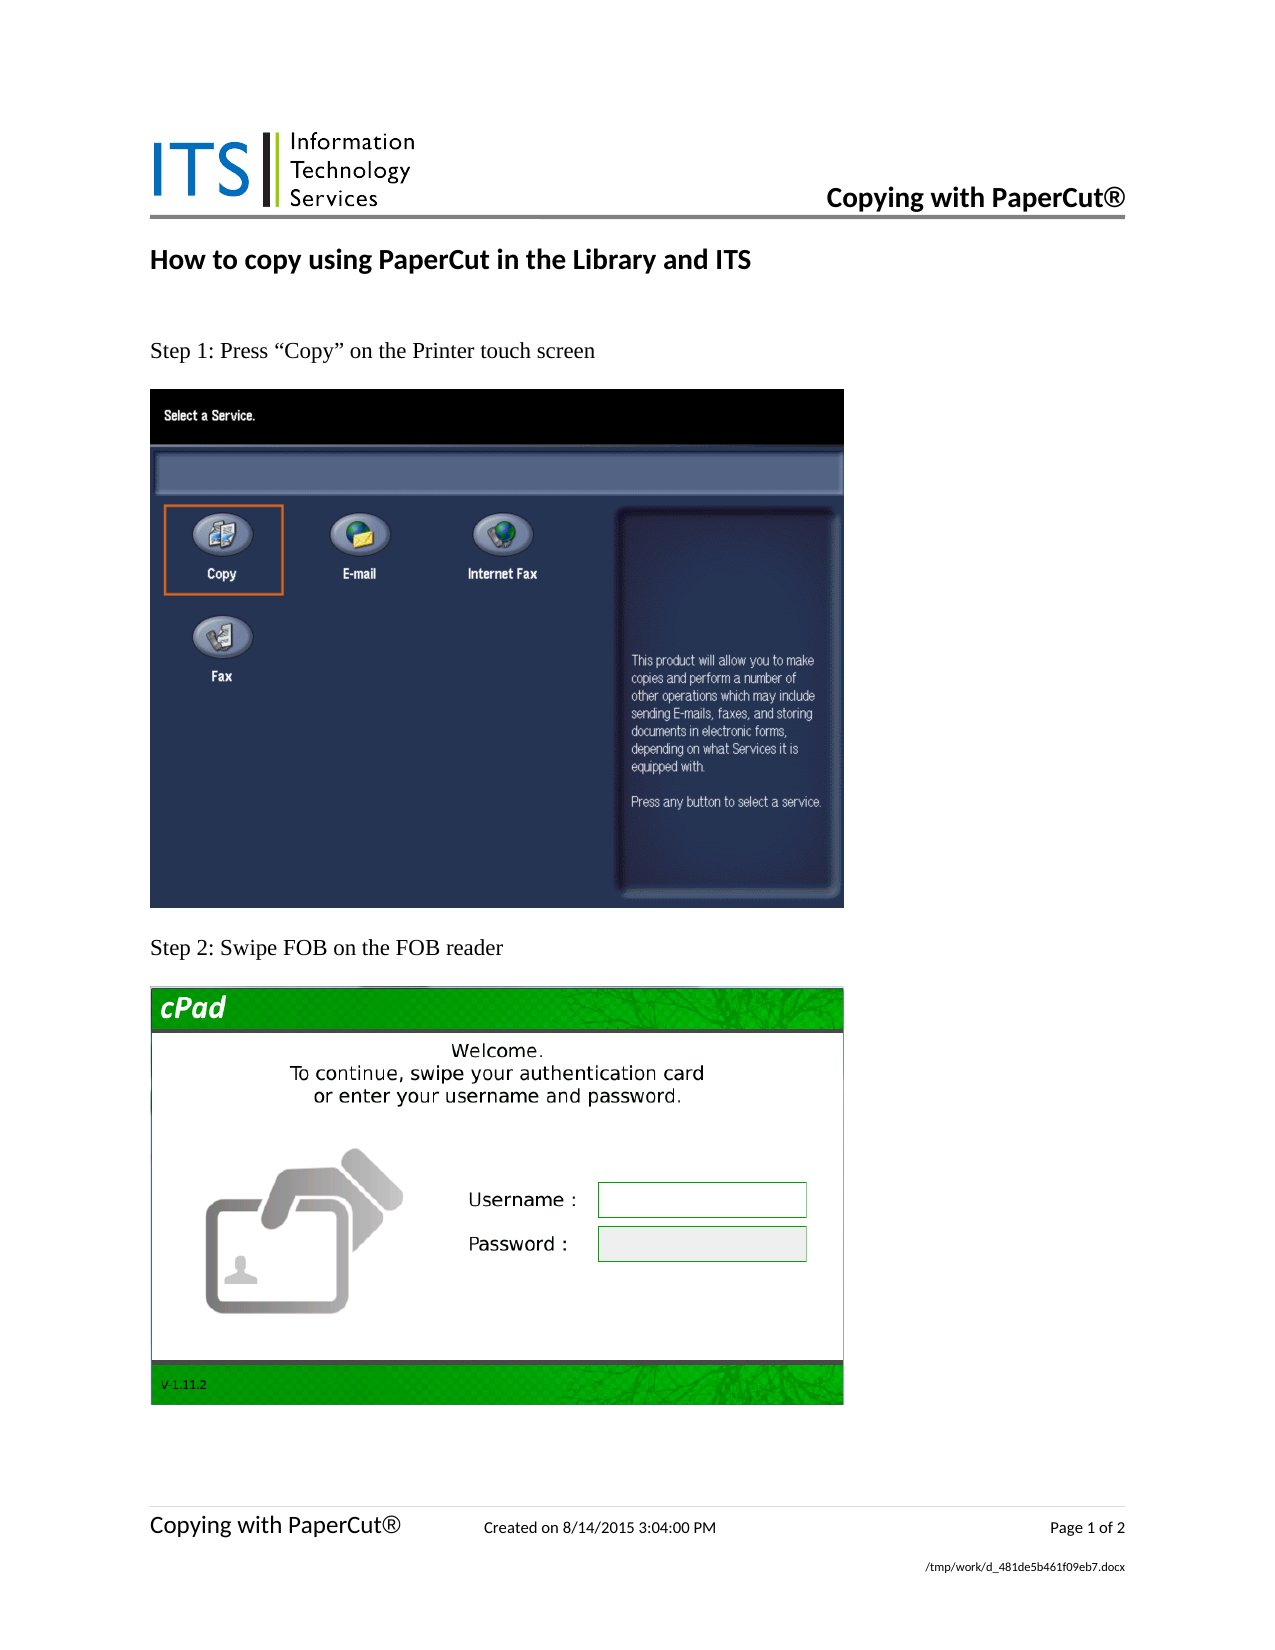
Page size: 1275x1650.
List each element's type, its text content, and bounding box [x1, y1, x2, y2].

text Step 2: Swipe FOB on the FOB reader [150, 934, 1125, 960]
text Step 1: Press “Copy” on the Printer touch screen [150, 337, 1125, 363]
picture [150, 389, 844, 908]
picture [148, 132, 416, 207]
title Copying with PaperCut® [150, 179, 1125, 214]
subtitle How to copy using PaperCut in the Library and ITS [150, 241, 1125, 276]
